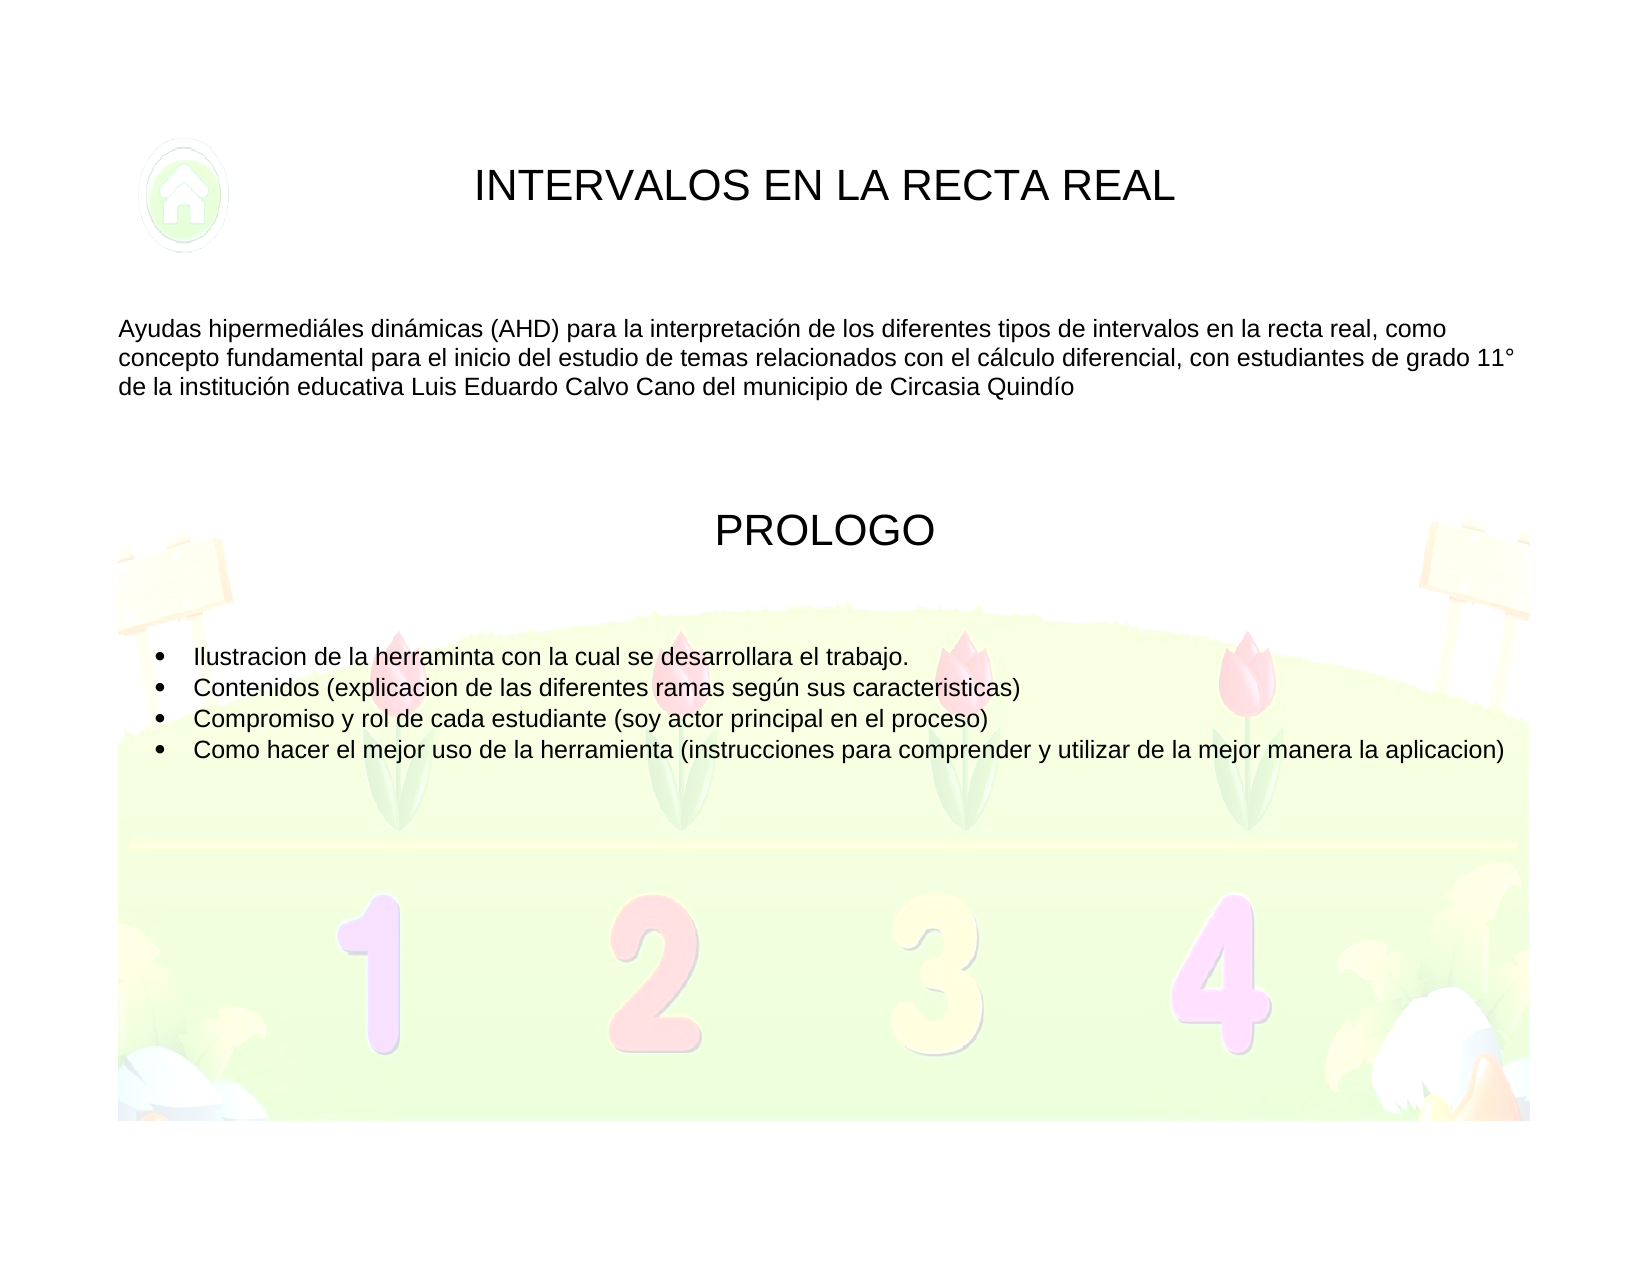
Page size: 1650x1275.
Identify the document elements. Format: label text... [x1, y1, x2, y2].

subtitle Ayudas hipermediáles dinámicas (AHD) para la interpretación de los diferentes tipos de intervalos en la recta real, como concepto fundamental para el inicio del estudio de temas relacionados con el cálculo diferencial, con estudiantes de grado 11° de la institución educativa Luis Eduardo Calvo Cano del municipio de Circasia Quindío [118, 314, 1532, 400]
list Compromiso y rol de cada estudiante (soy actor principal en el proceso) [156, 704, 1532, 733]
list Como hacer el mejor uso de la herramienta (instrucciones para comprender y utilizar de la mejor manera la aplicacion) [156, 735, 1532, 764]
list Ilustracion de la herraminta con la cual se desarrollara el trabajo. [156, 642, 1532, 671]
list Contenidos (explicacion de las diferentes ramas según sus caracteristicas) [156, 673, 1532, 702]
subtitle INTERVALOS EN LA RECTA REAL [118, 160, 1532, 210]
subtitle PROLOGO [118, 504, 1532, 554]
